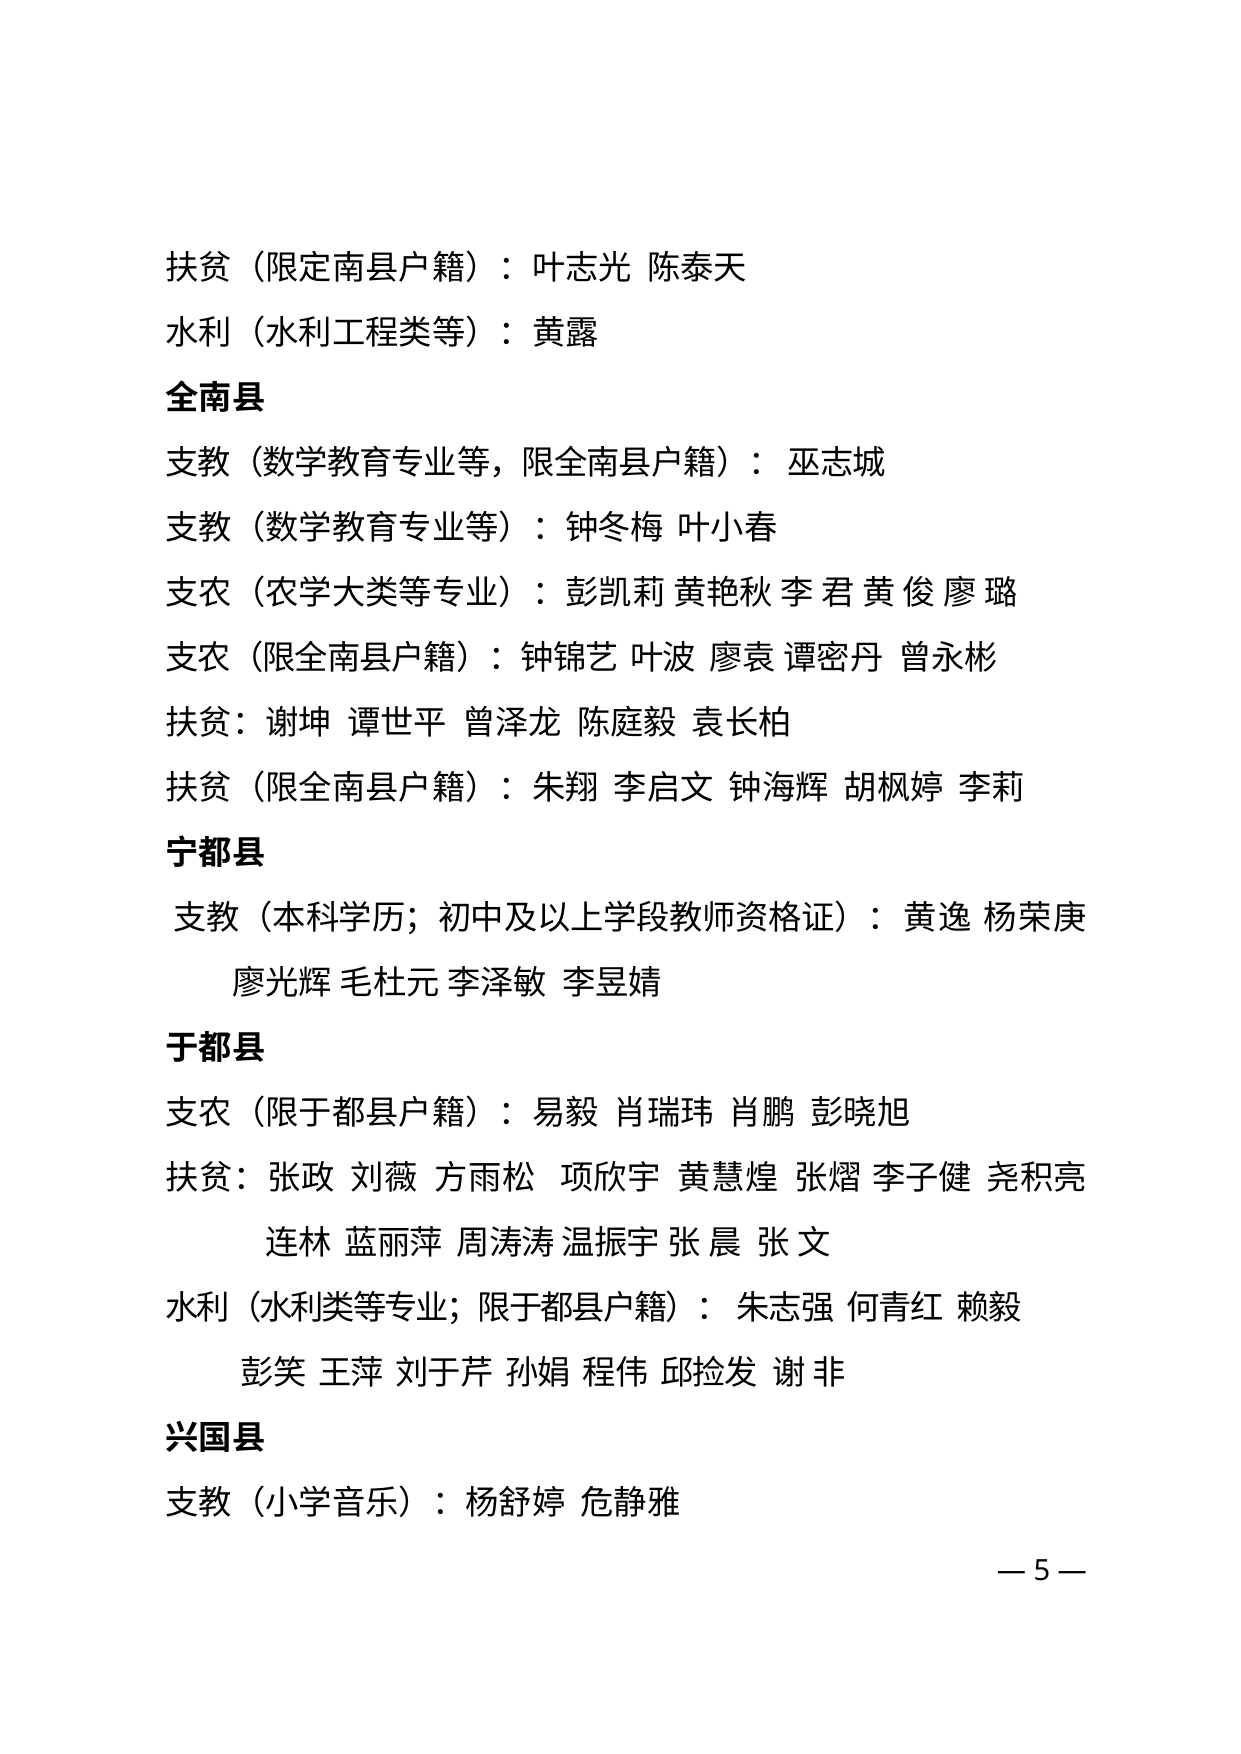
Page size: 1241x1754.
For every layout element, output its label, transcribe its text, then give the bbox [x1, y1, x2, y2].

text 扶贫（限定南县户籍）：叶志光 陈泰天 [165, 233, 1087, 298]
text 扶贫（限全南县户籍）：朱翔 李启文 钟海辉 胡枫婷 李莉 [165, 753, 1087, 818]
text 支农（限于都县户籍）：易毅 肖瑞玮 肖鹏 彭晓旭 [165, 1078, 1087, 1143]
text 支教（数学教育专业等）：钟冬梅 叶小春 [165, 493, 1087, 558]
text 支教（数学教育专业等，限全南县户籍）： 巫志城 [165, 428, 1087, 493]
text 全南县 [165, 363, 1087, 428]
text 支教（小学音乐）：杨舒婷 危静雅 [165, 1468, 1087, 1533]
text 水利（水利类等专业；限于都县户籍）： 朱志强 何青红 赖毅 [165, 1273, 1087, 1338]
text 扶贫：张政 刘薇 方雨松 项欣宇 黄慧煌 张熠 李子健 尧积亮 连林 蓝丽萍 周涛涛 温振宇 张 晨 张 文 [165, 1143, 1087, 1273]
text 支农（农学大类等专业）：彭凯莉 黄艳秋 李 君 黄 俊 廖 璐 [165, 558, 1087, 623]
text 扶贫：谢坤 谭世平 曾泽龙 陈庭毅 袁长柏 [165, 688, 1087, 753]
text 于都县 [165, 1013, 1087, 1078]
text 支教（本科学历；初中及以上学段教师资格证）：黄逸 杨荣庚 廖光辉 毛杜元 李泽敏 李昱婧 [174, 883, 1087, 1013]
text 水利（水利工程类等）：黄露 [165, 298, 1087, 363]
text 兴国县 [165, 1403, 1087, 1468]
text 彭笑 王萍 刘于芹 孙娟 程伟 邱捡发 谢 非 [232, 1338, 1087, 1403]
text 宁都县 [165, 818, 1087, 883]
text 支农（限全南县户籍）：钟锦艺 叶波 廖袁 谭密丹 曾永彬 [165, 623, 1087, 688]
